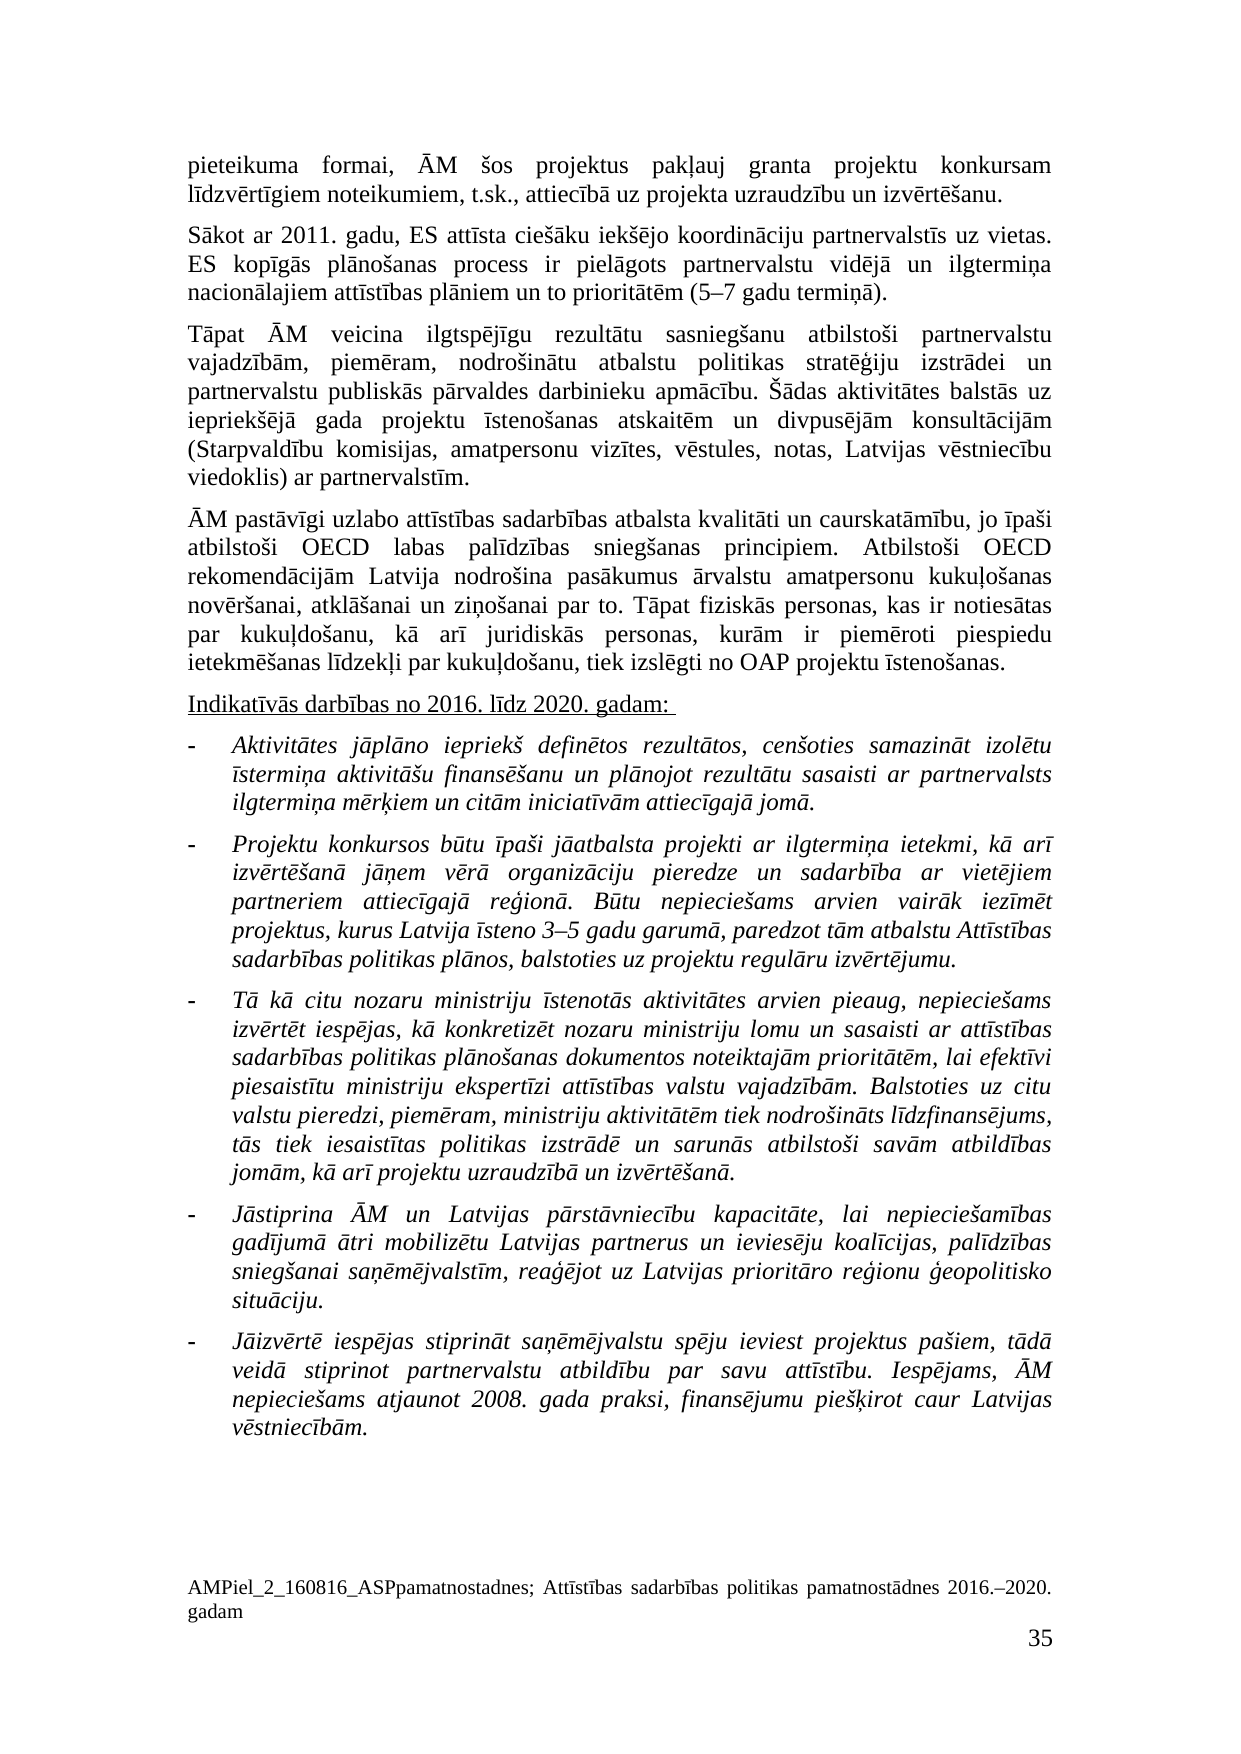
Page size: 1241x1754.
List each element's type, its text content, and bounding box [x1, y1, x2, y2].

list Jāizvērtē iespējas stiprināt saņēmējvalstu spēju ieviest projektus pašiem, tādā veidā stiprinot partnervalstu atbildību par savu attīstību. Iespējams, ĀM nepieciešams atjaunot 2008. gada praksi, finansējumu piešķirot caur Latvijas vēstniecībām. [187, 1326, 1053, 1441]
list Tā kā citu nozaru ministriju īstenotās aktivitātes arvien pieaug, nepieciešams izvērtēt iespējas, kā konkretizēt nozaru ministriju lomu un sasaisti ar attīstības sadarbības politikas plānošanas dokumentos noteiktajām prioritātēm, lai efektīvi piesaistītu ministriju ekspertīzi attīstības valstu vajadzībām. Balstoties uz citu valstu pieredzi, piemēram, ministriju aktivitātēm tiek nodrošināts līdzfinansējums, tās tiek iesaistītas politikas izstrādē un sarunās atbilstoši savām atbildības jomām, kā arī projektu uzraudzībā un izvērtēšanā. [187, 985, 1053, 1186]
text Tāpat ĀM veicina ilgtspējīgu rezultātu sasniegšanu atbilstoši partnervalstu vajadzībām, piemēram, nodrošinātu atbalstu politikas stratēģiju izstrādei un partnervalstu publiskās pārvaldes darbinieku apmācību. Šādas aktivitātes balstās uz iepriekšējā gada projektu īstenošanas atskaitēm un divpusējām konsultācijām (Starpvaldību komisijas, amatpersonu vizītes, vēstules, notas, Latvijas vēstniecību viedoklis) ar partnervalstīm. [187, 319, 1053, 491]
list Projektu konkursos būtu īpaši jāatbalsta projekti ar ilgtermiņa ietekmi, kā arī izvērtēšanā jāņem vērā organizāciju pieredze un sadarbība ar vietējiem partneriem attiecīgajā reģionā. Būtu nepieciešams arvien vairāk iezīmēt projektus, kurus Latvija īsteno 3–5 gadu garumā, paredzot tām atbalstu Attīstības sadarbības politikas plānos, balstoties uz projektu regulāru izvērtējumu. [187, 829, 1053, 972]
list Jāstiprina ĀM un Latvijas pārstāvniecību kapacitāte, lai nepieciešamības gadījumā ātri mobilizētu Latvijas partnerus un ieviesēju koalīcijas, palīdzības sniegšanai saņēmējvalstīm, reaģējot uz Latvijas prioritāro reģionu ģeopolitisko situāciju. [187, 1199, 1053, 1314]
list Aktivitātes jāplāno iepriekš definētos rezultātos, cenšoties samazināt izolētu īstermiņa aktivitāšu finansēšanu un plānojot rezultātu sasaisti ar partnervalsts ilgtermiņa mērķiem un citām iniciatīvām attiecīgajā jomā. [187, 730, 1053, 816]
text ĀM pastāvīgi uzlabo attīstības sadarbības atbalsta kvalitāti un caurskatāmību, jo īpaši atbilstoši OECD labas palīdzības sniegšanas principiem. Atbilstoši OECD rekomendācijām Latvija nodrošina pasākumus ārvalstu amatpersonu kukuļošanas novēršanai, atklāšanai un ziņošanai par to. Tāpat fiziskās personas, kas ir notiesātas par kukuļdošanu, kā arī juridiskās personas, kurām ir piemēroti piespiedu ietekmēšanas līdzekļi par kukuļdošanu, tiek izslēgti no OAP projektu īstenošanas. [187, 504, 1053, 676]
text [187, 150, 1053, 207]
text Indikatīvās darbības no 2016. līdz 2020. gadam: [187, 689, 1053, 717]
text Sākot ar 2011. gadu, ES attīsta ciešāku iekšējo koordināciju partnervalstīs uz vietas. ES kopīgās plānošanas process ir pielāgots partnervalstu vidējā un ilgtermiņa nacionālajiem attīstības plāniem un to prioritātēm (5–7 gadu termiņā). [187, 220, 1053, 306]
